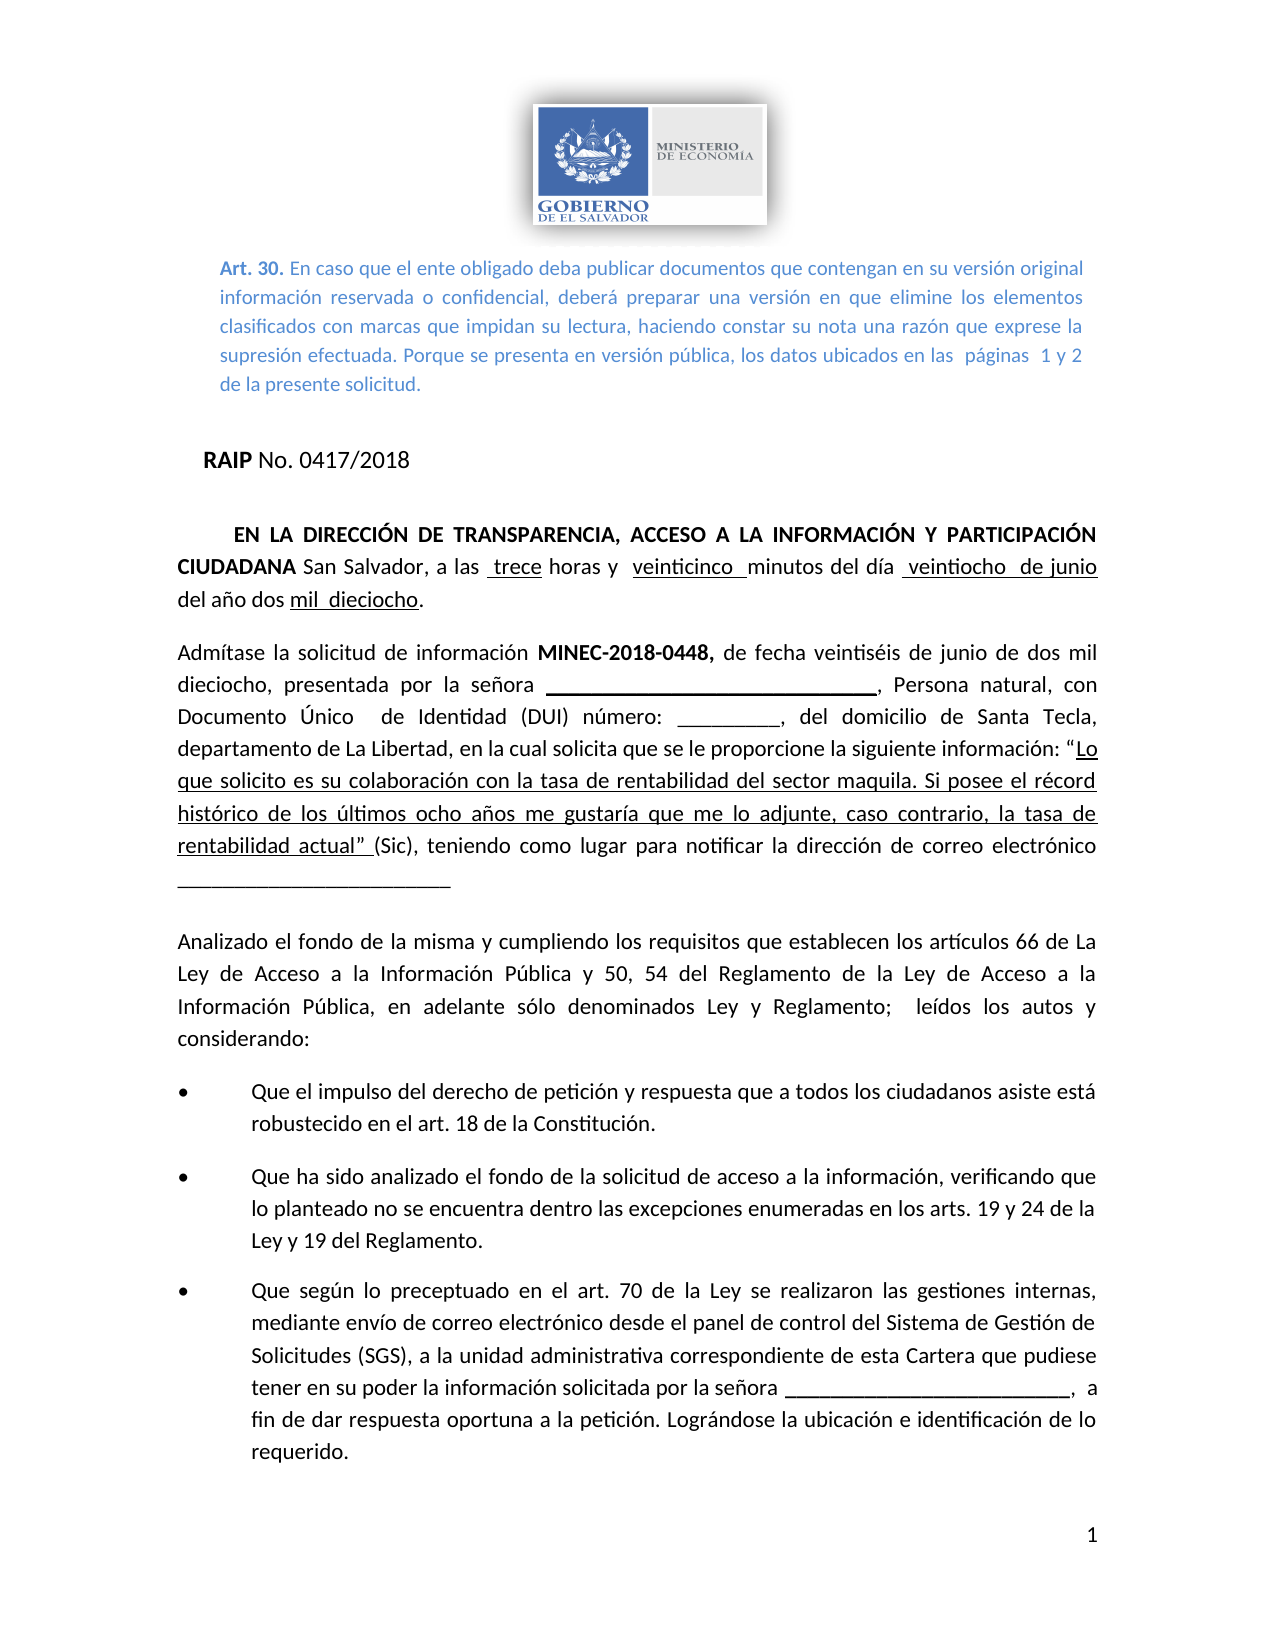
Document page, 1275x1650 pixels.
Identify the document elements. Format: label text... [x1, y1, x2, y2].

text Analizado el fondo de la misma y cumpliendo los requisitos que establecen los artículos 66 de La Ley de Acceso a la Información Pública y 50, 54 del Reglamento de la Ley de Acceso a la Información Pública, en adelante sólo denominados Ley y Reglamento; leídos los autos y considerando: [177, 927, 1098, 1052]
list Que según lo preceptuado en el art. 70 de la Ley se realizaron las gestiones internas, mediante envío de correo electrónico desde el panel de control del Sistema de Gestión de Solicitudes (SGS), a la unidad administrativa correspondiente de esta Cartera que pudiese tener en su poder la información solicitada por la señora _________________________, a fin de dar respuesta oportuna a la petición. Lográndose la ubicación e identificación de lo requerido. [177, 1276, 1098, 1465]
text Admítase la solicitud de información MINEC-2018-0448, de fecha veintiséis de junio de dos mil dieciocho, presentada por la señora _____________________________, Persona natural, con Documento Único de Identidad (DUI) número: _________, del domicilio de Santa Tecla, departamento de La Libertad, en la cual solicita que se le proporcione la siguiente información: “Lo que solicito es su colaboración con la tasa de rentabilidad del sector maquila. Si posee el récord histórico de los últimos ocho años me gustaría que me lo adjunte, caso contrario, la tasa de rentabilidad actual” (Sic), teniendo como lugar para notificar la dirección de correo electrónico ________________________ [177, 824, 1098, 891]
text EN LA DIRECCIÓN DE TRANSPARENCIA, ACCESO A LA INFORMACIÓN Y PARTICIPACIÓN CIUDADANA San Salvador, a las trece horas y veinticinco minutos del día veintiocho de junio del año dos mil dieciocho. [177, 520, 1098, 613]
picture [533, 104, 767, 225]
list Que el impulso del derecho de petición y respuesta que a todos los ciudadanos asiste está robustecido en el art. 18 de la Constitución. [177, 1077, 1098, 1137]
list Que ha sido analizado el fondo de la solicitud de acceso a la información, verificando que lo planteado no se encuentra dentro las excepciones enumeradas en los arts. 19 y 24 de la Ley y 19 del Reglamento. [177, 1162, 1098, 1254]
text Admítase la solicitud de información MINEC-2018-0448, de fecha veintiséis de junio de dos mil dieciocho, presentada por la señora _____________________________, Persona natural, con Documento Único de Identidad (DUI) número: _________, del domicilio de Santa Tecla, departamento de La Libertad, en la cual solicita que se le proporcione la siguiente información: “Lo que solicito es su colaboración con la tasa de rentabilidad del sector maquila. Si posee el récord histórico de los últimos ocho años me gustaría que me lo adjunte, caso contrario, la tasa de rentabilidad actual” (Sic), teniendo como lugar para notificar la dirección de correo electrónico ________________________ [177, 638, 1098, 823]
